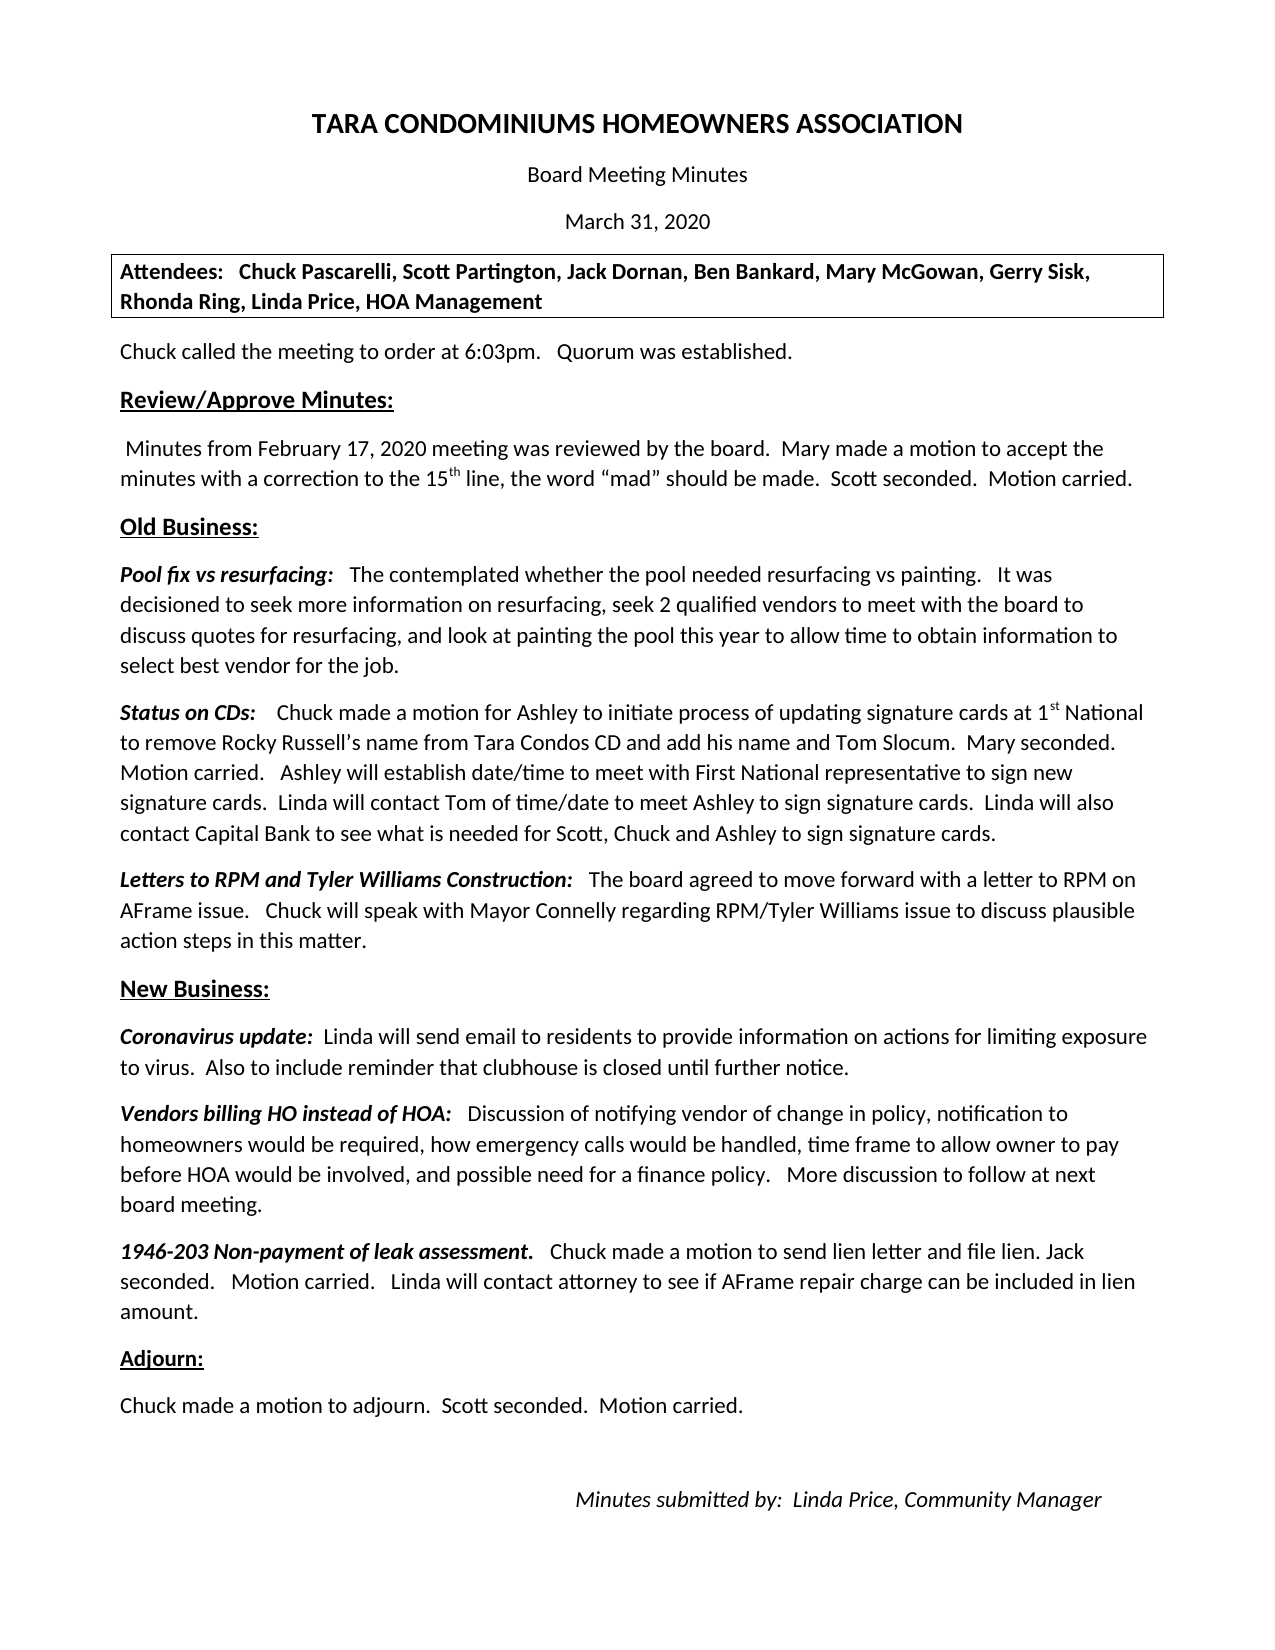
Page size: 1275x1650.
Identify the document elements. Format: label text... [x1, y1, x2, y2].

text New Business: [120, 973, 1155, 1003]
text Status on CDs: Chuck made a motion for Ashley to initiate process of updating signature cards at 1st National to remove Rocky Russell’s name from Tara Condos CD and add his name and Tom Slocum. Mary seconded. Motion carried. Ashley will establish date/time to meet with First National representative to sign new signature cards. Linda will contact Tom of time/date to meet Ashley to sign signature cards. Linda will also contact Capital Bank to see what is needed for Scott, Chuck and Ashley to sign signature cards. [120, 698, 1155, 847]
text Minutes from February 17, 2020 meeting was reviewed by the board. Mary made a motion to accept the minutes with a correction to the 15th line, the word “mad” should be made. Scott seconded. Motion carried. [120, 434, 1155, 492]
text Vendors billing HO instead of HOA: Discussion of notifying vendor of change in policy, notification to homeowners would be required, how emergency calls would be handled, time frame to allow owner to pay before HOA would be involved, and possible need for a finance policy. More discussion to follow at next board meeting. [120, 1099, 1155, 1218]
text 1946-203 Non-payment of leak assessment. Chuck made a motion to send lien letter and file lien. Jack seconded. Motion carried. Linda will contact attorney to see if AFrame repair charge can be included in lien amount. [120, 1237, 1155, 1325]
text Pool fix vs resurfacing: The contemplated whether the pool needed resurfacing vs painting. It was decisioned to seek more information on resurfacing, seek 2 qualified vendors to meet with the board to discuss quotes for resurfacing, and look at painting the pool this year to allow time to obtain information to select best vendor for the job. [120, 560, 1155, 679]
text Review/Approve Minutes: [120, 384, 1155, 414]
text Letters to RPM and Tyler Williams Construction: The board agreed to move forward with a letter to RPM on AFrame issue. Chuck will speak with Mayor Connelly regarding RPM/Tyler Williams issue to discuss plausible action steps in this matter. [120, 866, 1155, 954]
text Adjourn: [120, 1344, 1155, 1372]
text Old Business: [120, 511, 1155, 541]
text March 31, 2020 [120, 207, 1155, 235]
text Chuck made a motion to adjourn. Scott seconded. Motion carried. [120, 1391, 1155, 1419]
text Attendees: Chuck Pascarelli, Scott Partington, Jack Dornan, Ben Bankard, Mary McGowan, Gerry Sisk, Rhonda Ring, Linda Price, HOA Management [112, 255, 1163, 317]
text Chuck called the meeting to order at 6:03pm. Quorum was established. [120, 337, 1155, 365]
text Board Meeting Minutes [120, 160, 1155, 188]
text Coronavirus update: Linda will send email to residents to provide information on actions for limiting exposure to virus. Also to include reminder that clubhouse is closed until further notice. [120, 1022, 1155, 1081]
text Minutes submitted by: Linda Price, Community Manager [120, 1485, 1155, 1513]
text TARA CONDOMINIUMS HOMEOWNERS ASSOCIATION [120, 105, 1155, 141]
